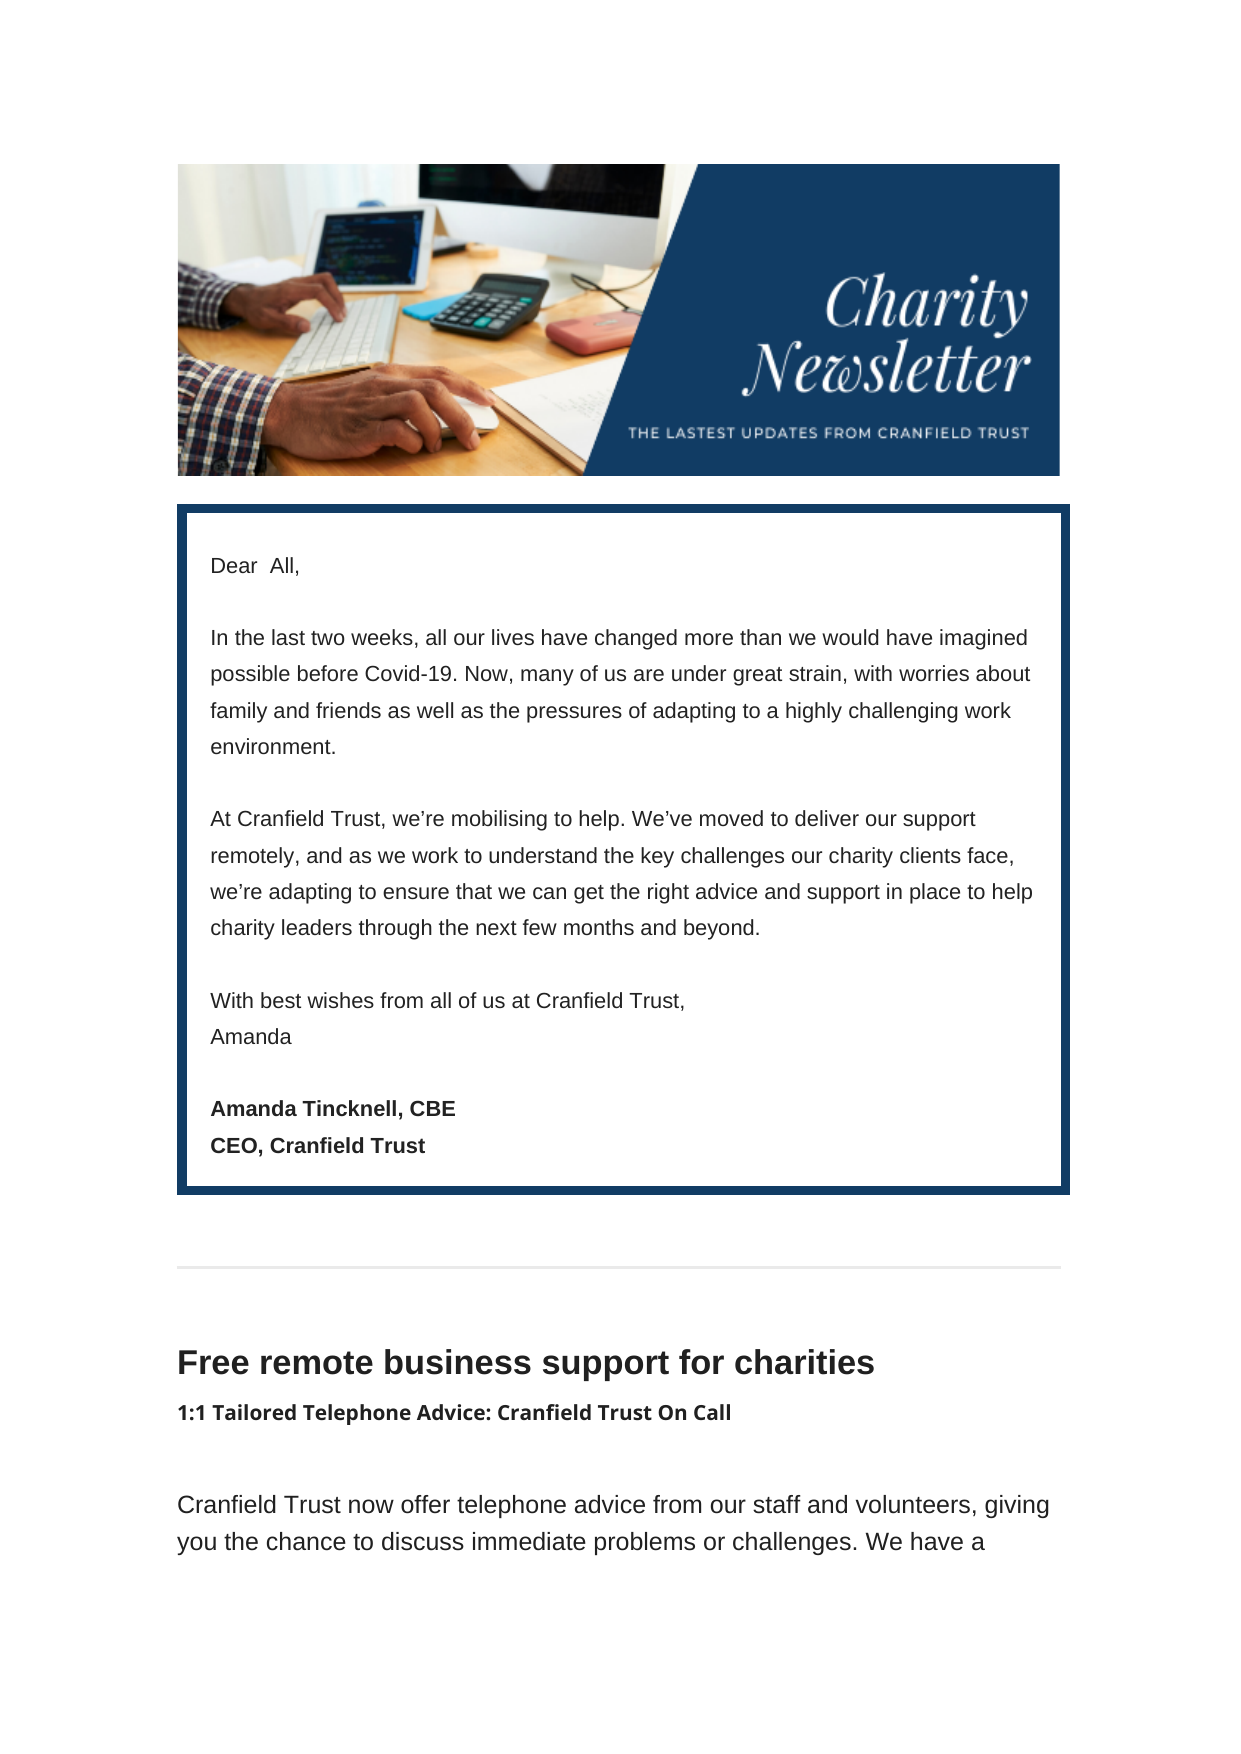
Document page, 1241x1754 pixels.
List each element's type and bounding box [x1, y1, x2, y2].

picture [177, 164, 1060, 476]
table_header [150, 150, 1087, 1569]
